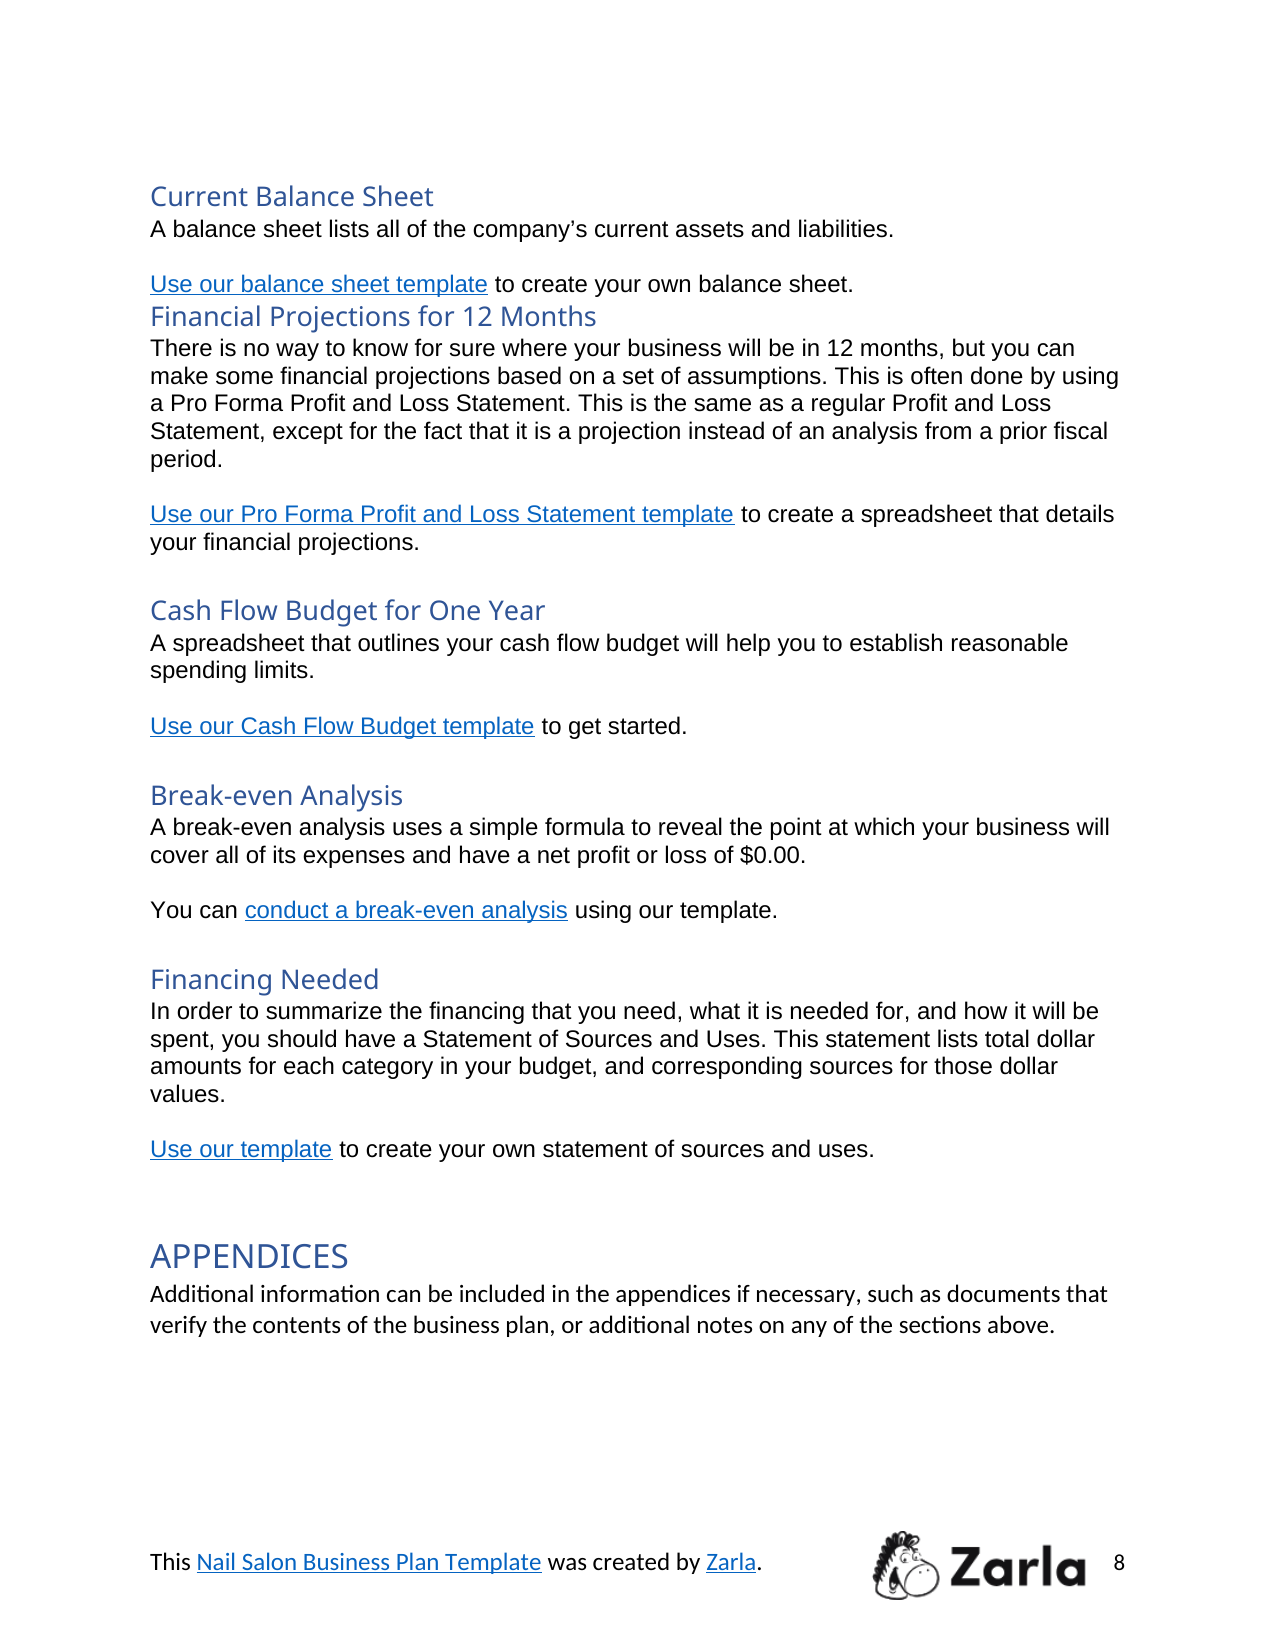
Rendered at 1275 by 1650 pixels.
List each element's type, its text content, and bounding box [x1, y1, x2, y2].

text Break-even Analysis [150, 739, 1125, 813]
text Use our Pro Forma Profit and Loss Statement template to create a spreadsheet that details your financial projections. Cash Flow Budget for One Year [150, 500, 1125, 629]
text A break-even analysis uses a simple formula to reveal the point at which your business will cover all of its expenses and have a net profit or loss of $0.00. [150, 813, 1125, 868]
text Use our balance sheet template to create your own balance sheet. [150, 270, 1125, 297]
text In order to summarize the financing that you need, what it is needed for, and how it will be spent, you should have a Statement of Sources and Uses. This statement lists total dollar amounts for each category in your budget, and corresponding sources for those dollar values. [150, 997, 1125, 1107]
text You can conduct a break-even analysis using our template. [150, 896, 1125, 923]
text Current Balance Sheet [150, 150, 1125, 214]
subtitle APPENDICES [150, 1188, 1125, 1278]
text Additional information can be included in the appendices if necessary, such as documents that verify the contents of the business plan, or additional notes on any of the sections above. [150, 1278, 1125, 1339]
text Use our template to create your own statement of sources and uses. [150, 1135, 1125, 1163]
text There is no way to know for sure where your business will be in 12 months, but you can make some financial projections based on a set of assumptions. This is often done by using a Pro Forma Profit and Loss Statement. This is the same as a regular Profit and Loss Statement, except for the fact that it is a projection instead of an analysis from a prior fiscal period. [150, 334, 1125, 472]
picture [864, 1531, 1094, 1600]
text Financing Needed [150, 923, 1125, 997]
text A balance sheet lists all of the company’s current assets and liabilities. [150, 214, 1125, 242]
text Use our Cash Flow Budget template to get started. [150, 712, 1125, 739]
text Financial Projections for 12 Months [150, 297, 1125, 334]
text A spreadsheet that outlines your cash flow budget will help you to establish reasonable spending limits. [150, 629, 1125, 684]
